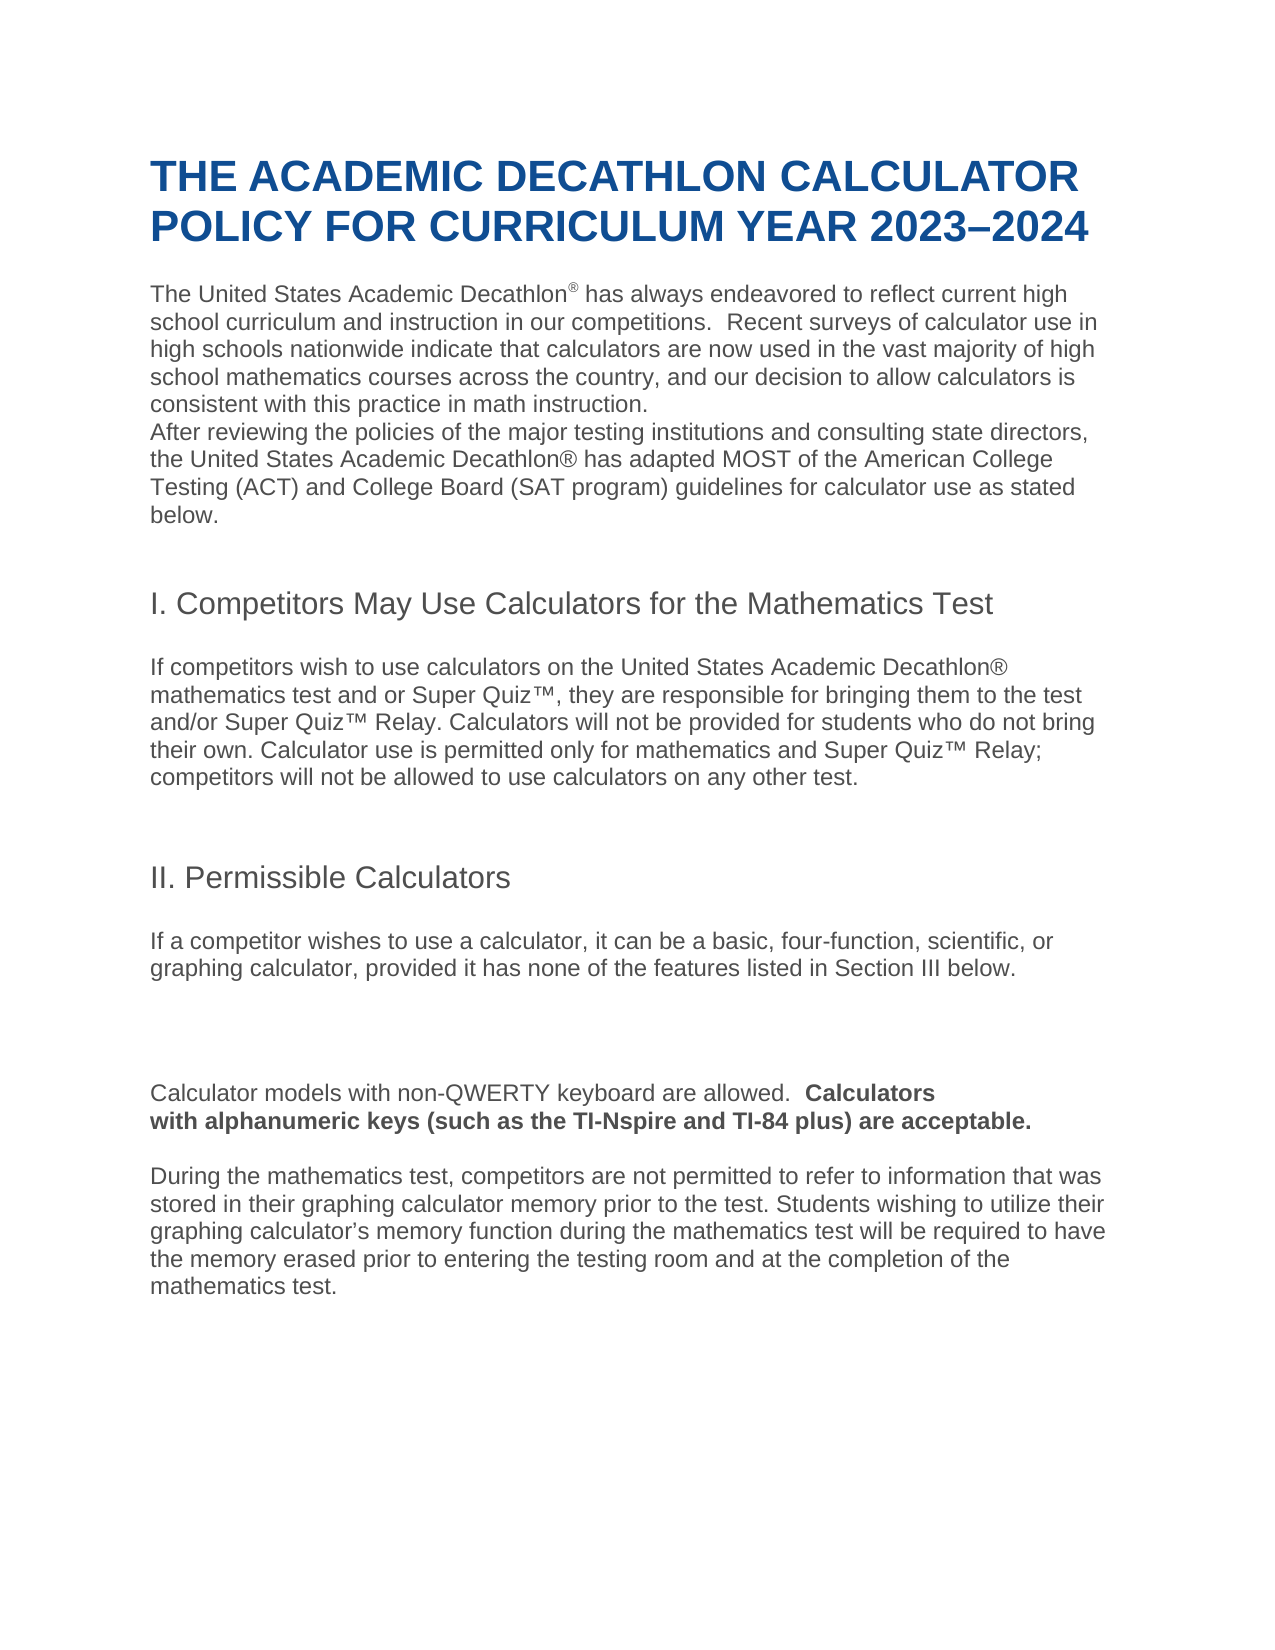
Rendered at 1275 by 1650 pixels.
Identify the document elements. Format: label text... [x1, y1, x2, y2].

text Calculator models with non-QWERTY keyboard are allowed. Calculators with alphanumeric keys (such as the TI-Nspire and TI-84 plus) are acceptable. During the mathematics test, competitors are not permitted to refer to information that was stored in their graphing calculator memory prior to the test. Students wishing to utilize their graphing calculator’s memory function during the mathematics test will be required to have the memory erased prior to entering the testing room and at the completion of the mathematics test. [150, 1079, 1125, 1300]
text If a competitor wishes to use a calculator, it can be a basic, four-function, scientific, or graphing calculator, provided it has none of the features listed in Section III below. [150, 927, 1125, 982]
text The United States Academic Decathlon® has always endeavored to reflect current high school curriculum and instruction in our competitions. Recent surveys of calculator use in high schools nationwide indicate that calculators are now used in the vast majority of high school mathematics courses across the country, and our decision to allow calculators is consistent with this practice in math instruction. After reviewing the policies of the major testing institutions and consulting state directors, the United States Academic Decathlon® has adapted MOST of the American College Testing (ACT) and College Board (SAT program) guidelines for calculator use as stated below. [150, 280, 1125, 556]
subtitle II. Permissible Calculators [150, 859, 1125, 895]
text If competitors wish to use calculators on the United States Academic Decathlon® mathematics test and or Super Quiz™, they are responsible for bringing them to the test and/or Super Quiz™ Relay. Calculators will not be provided for students who do not bring their own. Calculator use is permitted only for mathematics and Super Quiz™ Relay; competitors will not be allowed to use calculators on any other test. [150, 653, 1125, 791]
subtitle I. Competitors May Use Calculators for the Mathematics Test [150, 585, 1125, 621]
text THE ACADEMIC DECATHLON CALCULATOR POLICY FOR CURRICULUM YEAR 2023–2024 [150, 150, 1125, 251]
